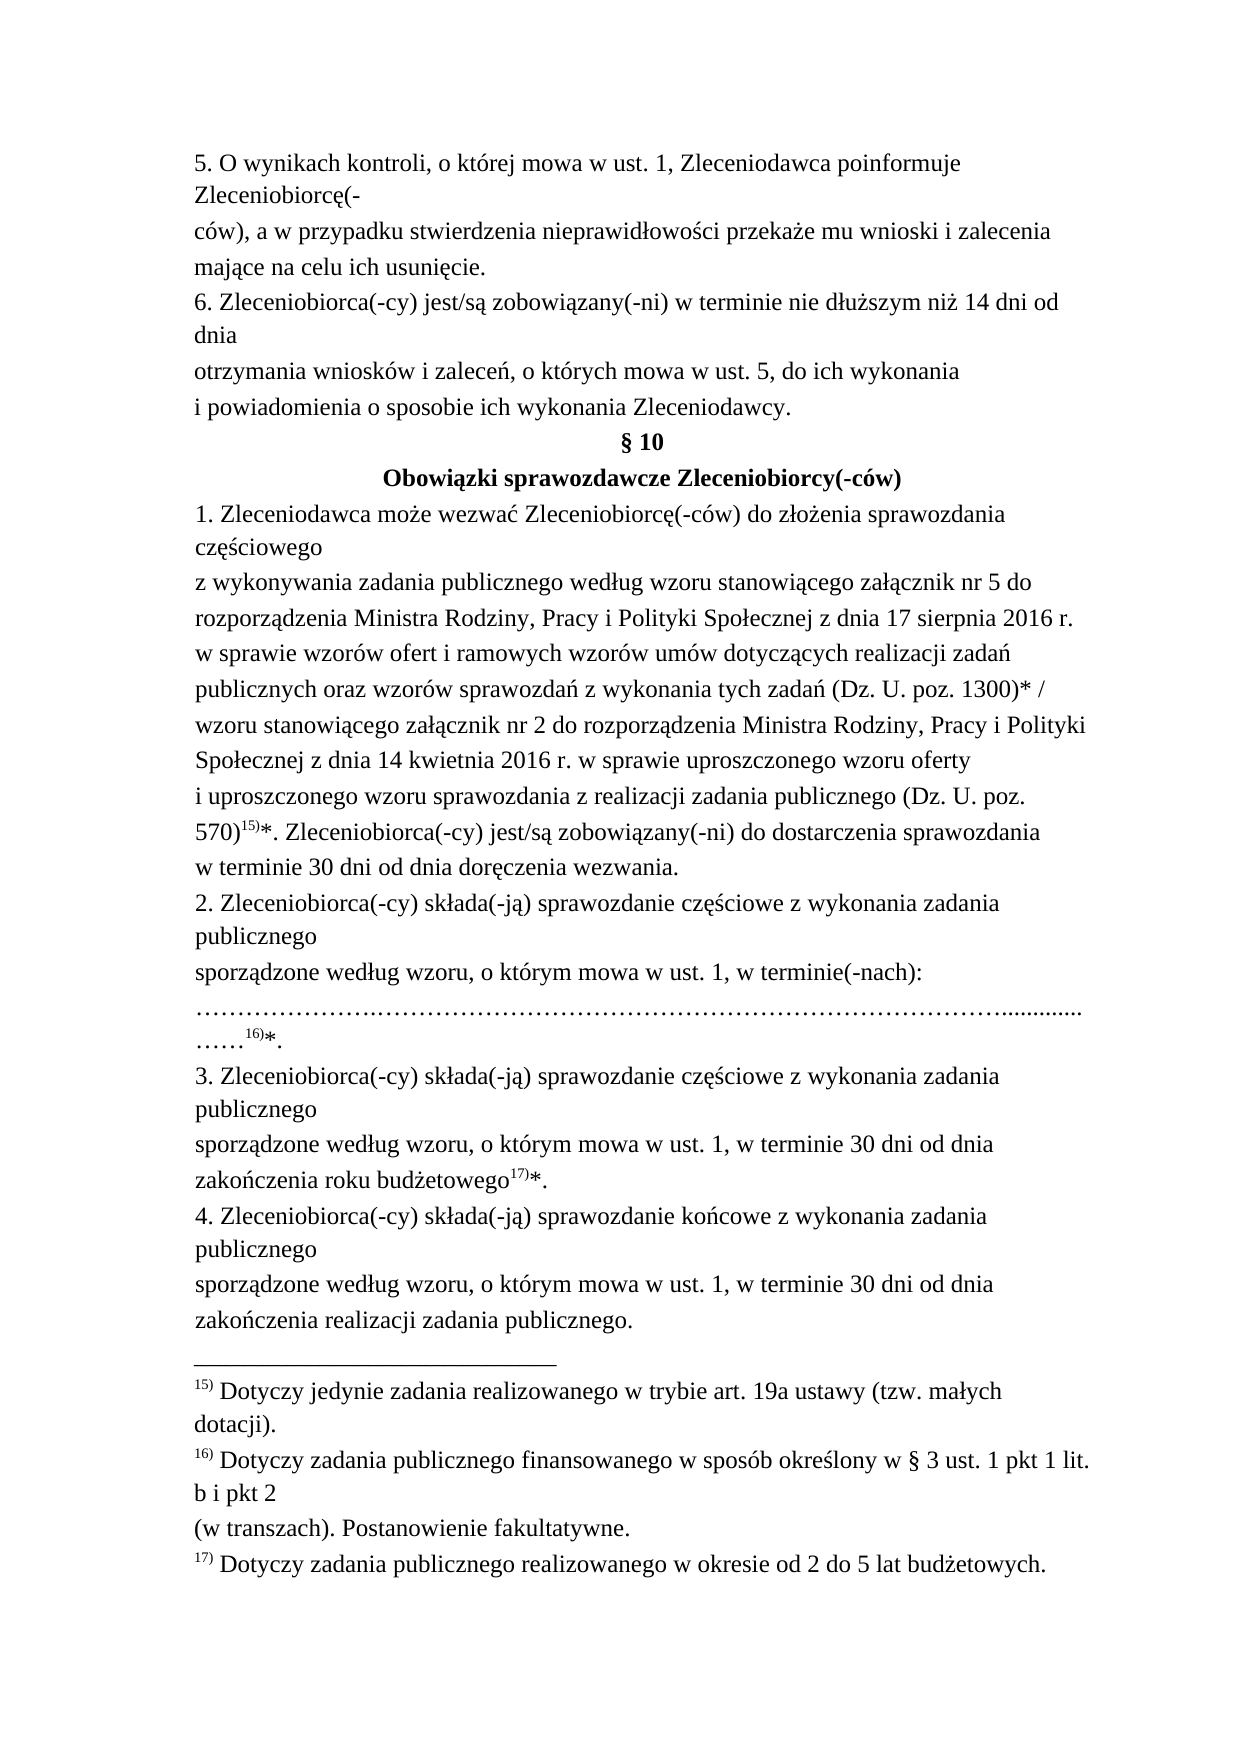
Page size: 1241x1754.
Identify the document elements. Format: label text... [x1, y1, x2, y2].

text w sprawie wzorów ofert i ramowych wzorów umów dotyczących realizacji zadań [195, 638, 1090, 667]
text zakończenia roku budżetowego17)*. [195, 1165, 1090, 1194]
text 16) Dotyczy zadania publicznego finansowanego w sposób określony w § 3 ust. 1 pkt 1 lit. b i pkt 2 [194, 1445, 1090, 1507]
text z wykonywania zadania publicznego według wzoru stanowiącego załącznik nr 5 do [195, 567, 1090, 596]
text sporządzone według wzoru, o którym mowa w ust. 1, w terminie 30 dni od dnia [195, 1269, 1090, 1298]
text i uproszczonego wzoru sprawozdania z realizacji zadania publicznego (Dz. U. poz. [195, 781, 1090, 810]
text 1. Zleceniodawca może wezwać Zleceniobiorcę(-ców) do złożenia sprawozdania częściowego [195, 499, 1090, 560]
text Społecznej z dnia 14 kwietnia 2016 r. w sprawie uproszczonego wzoru oferty [195, 745, 1090, 774]
text _____________________________ [194, 1341, 1090, 1369]
text 2. Zleceniobiorca(-cy) składa(-ją) sprawozdanie częściowe z wykonania zadania publicznego [195, 888, 1090, 950]
text 5. O wynikach kontroli, o której mowa w ust. 1, Zleceniodawca poinformuje Zleceniobiorcę(- [194, 148, 1090, 209]
text 17) Dotyczy zadania publicznego realizowanego w okresie od 2 do 5 lat budżetowych. [194, 1549, 1090, 1578]
text ców), a w przypadku stwierdzenia nieprawidłowości przekaże mu wnioski i zalecenia [194, 216, 1090, 245]
text otrzymania wniosków i zaleceń, o których mowa w ust. 5, do ich wykonania [194, 356, 1090, 385]
text 6. Zleceniobiorca(-cy) jest/są zobowiązany(-ni) w terminie nie dłuższym niż 14 dni od dnia [194, 287, 1090, 349]
text ………………….………………………………………………………………….............……16)*. [195, 992, 1090, 1054]
text mające na celu ich usunięcie. [194, 252, 1090, 281]
text 3. Zleceniobiorca(-cy) składa(-ją) sprawozdanie częściowe z wykonania zadania publicznego [195, 1061, 1090, 1123]
text 570)15)*. Zleceniobiorca(-cy) jest/są zobowiązany(-ni) do dostarczenia sprawozdania [195, 817, 1090, 845]
text wzoru stanowiącego załącznik nr 2 do rozporządzenia Ministra Rodziny, Pracy i Polityki [195, 710, 1090, 738]
text Obowiązki sprawozdawcze Zleceniobiorcy(-ców) [194, 463, 1090, 492]
text w terminie 30 dni od dnia doręczenia wezwania. [195, 852, 1090, 881]
text 4. Zleceniobiorca(-cy) składa(-ją) sprawozdanie końcowe z wykonania zadania publicznego [195, 1201, 1090, 1262]
text sporządzone według wzoru, o którym mowa w ust. 1, w terminie 30 dni od dnia [195, 1129, 1090, 1158]
text 15) Dotyczy jedynie zadania realizowanego w trybie art. 19a ustawy (tzw. małych dotacji). [194, 1376, 1090, 1438]
text rozporządzenia Ministra Rodziny, Pracy i Polityki Społecznej z dnia 17 sierpnia 2016 r. [195, 603, 1090, 632]
text zakończenia realizacji zadania publicznego. [195, 1305, 1090, 1334]
text (w transzach). Postanowienie fakultatywne. [194, 1513, 1090, 1542]
text i powiadomienia o sposobie ich wykonania Zleceniodawcy. [194, 392, 1090, 421]
text sporządzone według wzoru, o którym mowa w ust. 1, w terminie(-nach): [195, 957, 1090, 985]
text publicznych oraz wzorów sprawozdań z wykonania tych zadań (Dz. U. poz. 1300)* / [195, 674, 1090, 703]
text § 10 [194, 427, 1090, 456]
